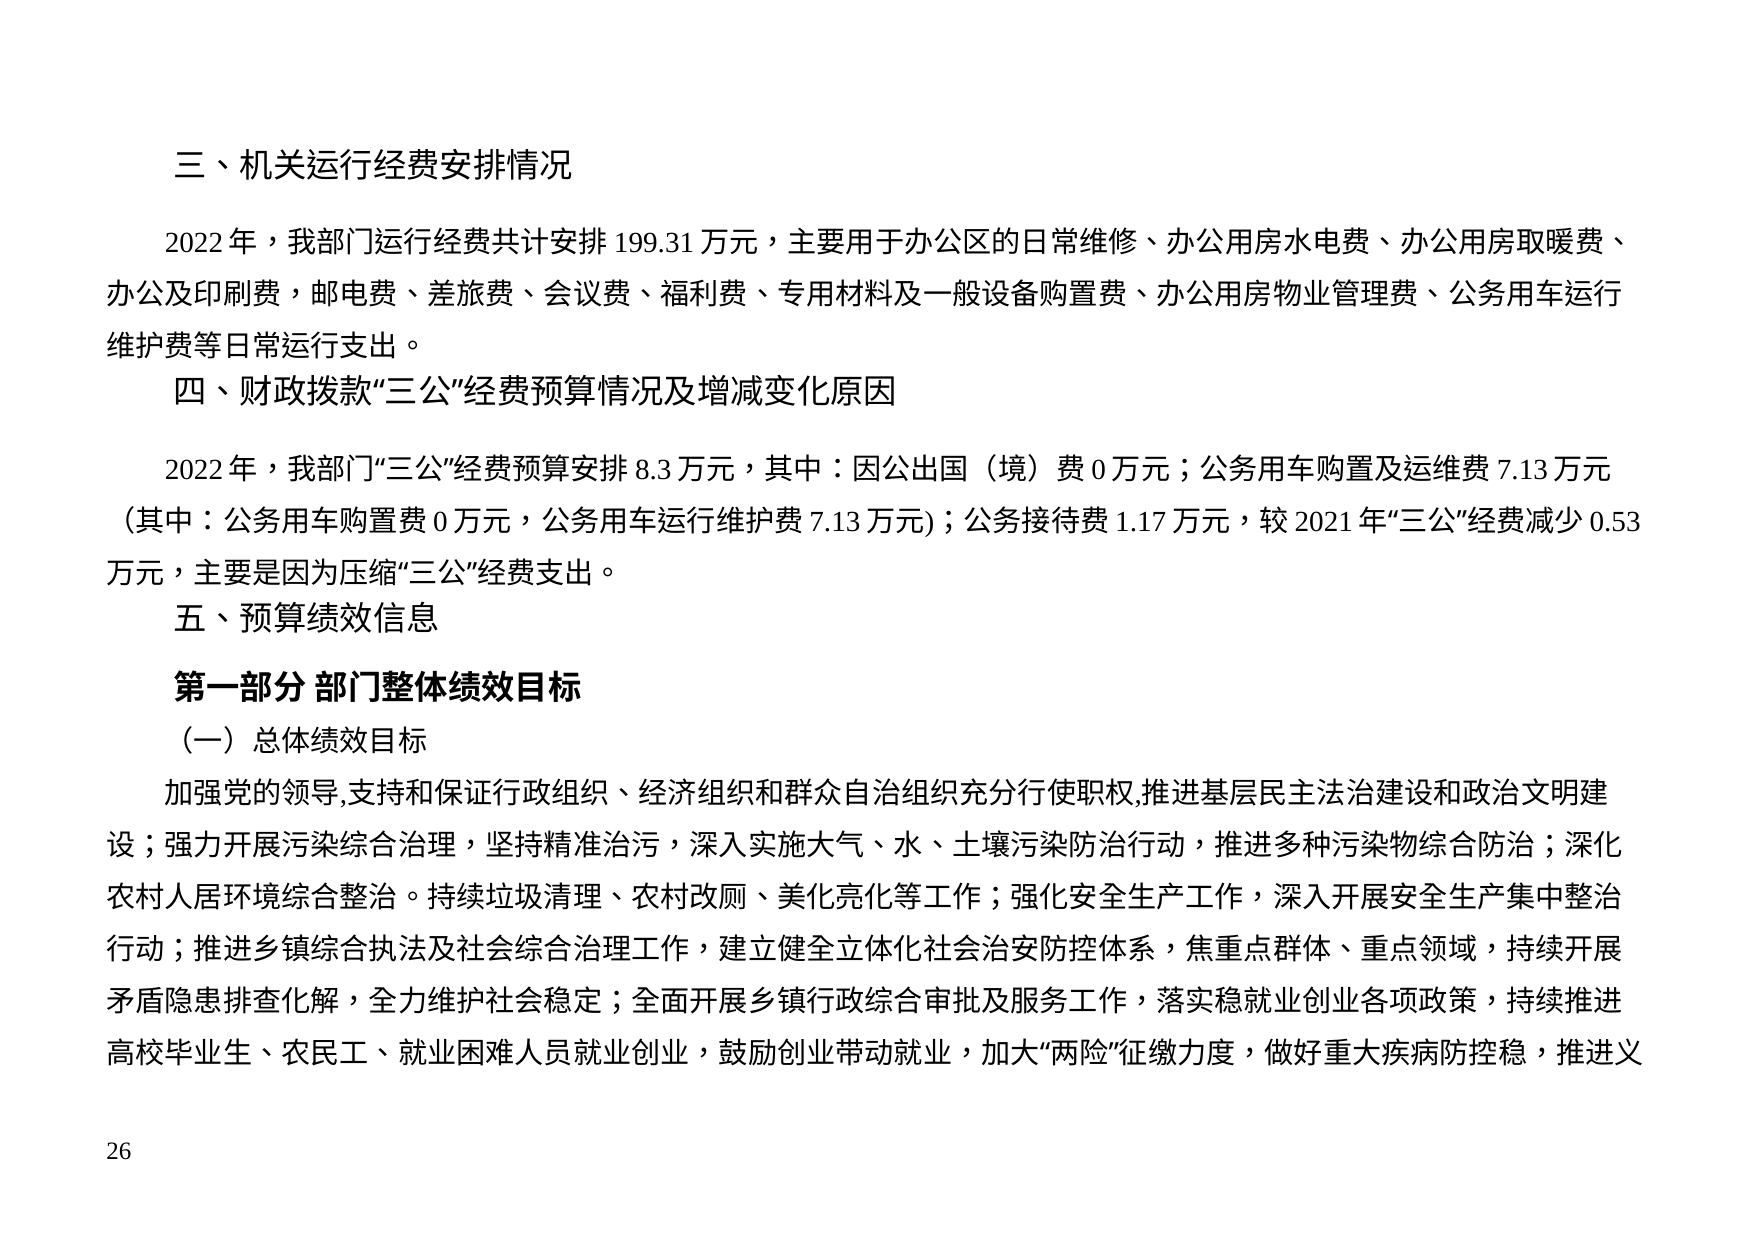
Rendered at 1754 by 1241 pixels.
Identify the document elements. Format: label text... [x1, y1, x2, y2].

text 2022年，我部门“三公”经费预算安排8.3万元，其中：因公出国（境）费0万元；公务用车购置及运维费7.13万元（其中：公务用车购置费0万元，公务用车运行维护费7.13万元)；公务接待费1.17万元，较2021年“三公”经费减少0.53万元，主要是因为压缩“三公”经费支出。 [106, 437, 1648, 594]
text 四、财政拨款“三公”经费预算情况及增减变化原因 [106, 368, 1648, 414]
text 2022年，我部门运行经费共计安排199.31万元，主要用于办公区的日常维修、办公用房水电费、办公用房取暖费、办公及印刷费，邮电费、差旅费、会议费、福利费、专用材料及一般设备购置费、办公用房物业管理费、公务用车运行维护费等日常运行支出。 [106, 211, 1648, 367]
text （一）总体绩效目标 [106, 709, 1648, 761]
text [106, 761, 1648, 1074]
text 三、机关运行经费安排情况 [106, 142, 1648, 187]
text 第一部分 部门整体绩效目标 [106, 664, 1648, 709]
text 五、预算绩效信息 [106, 595, 1648, 640]
